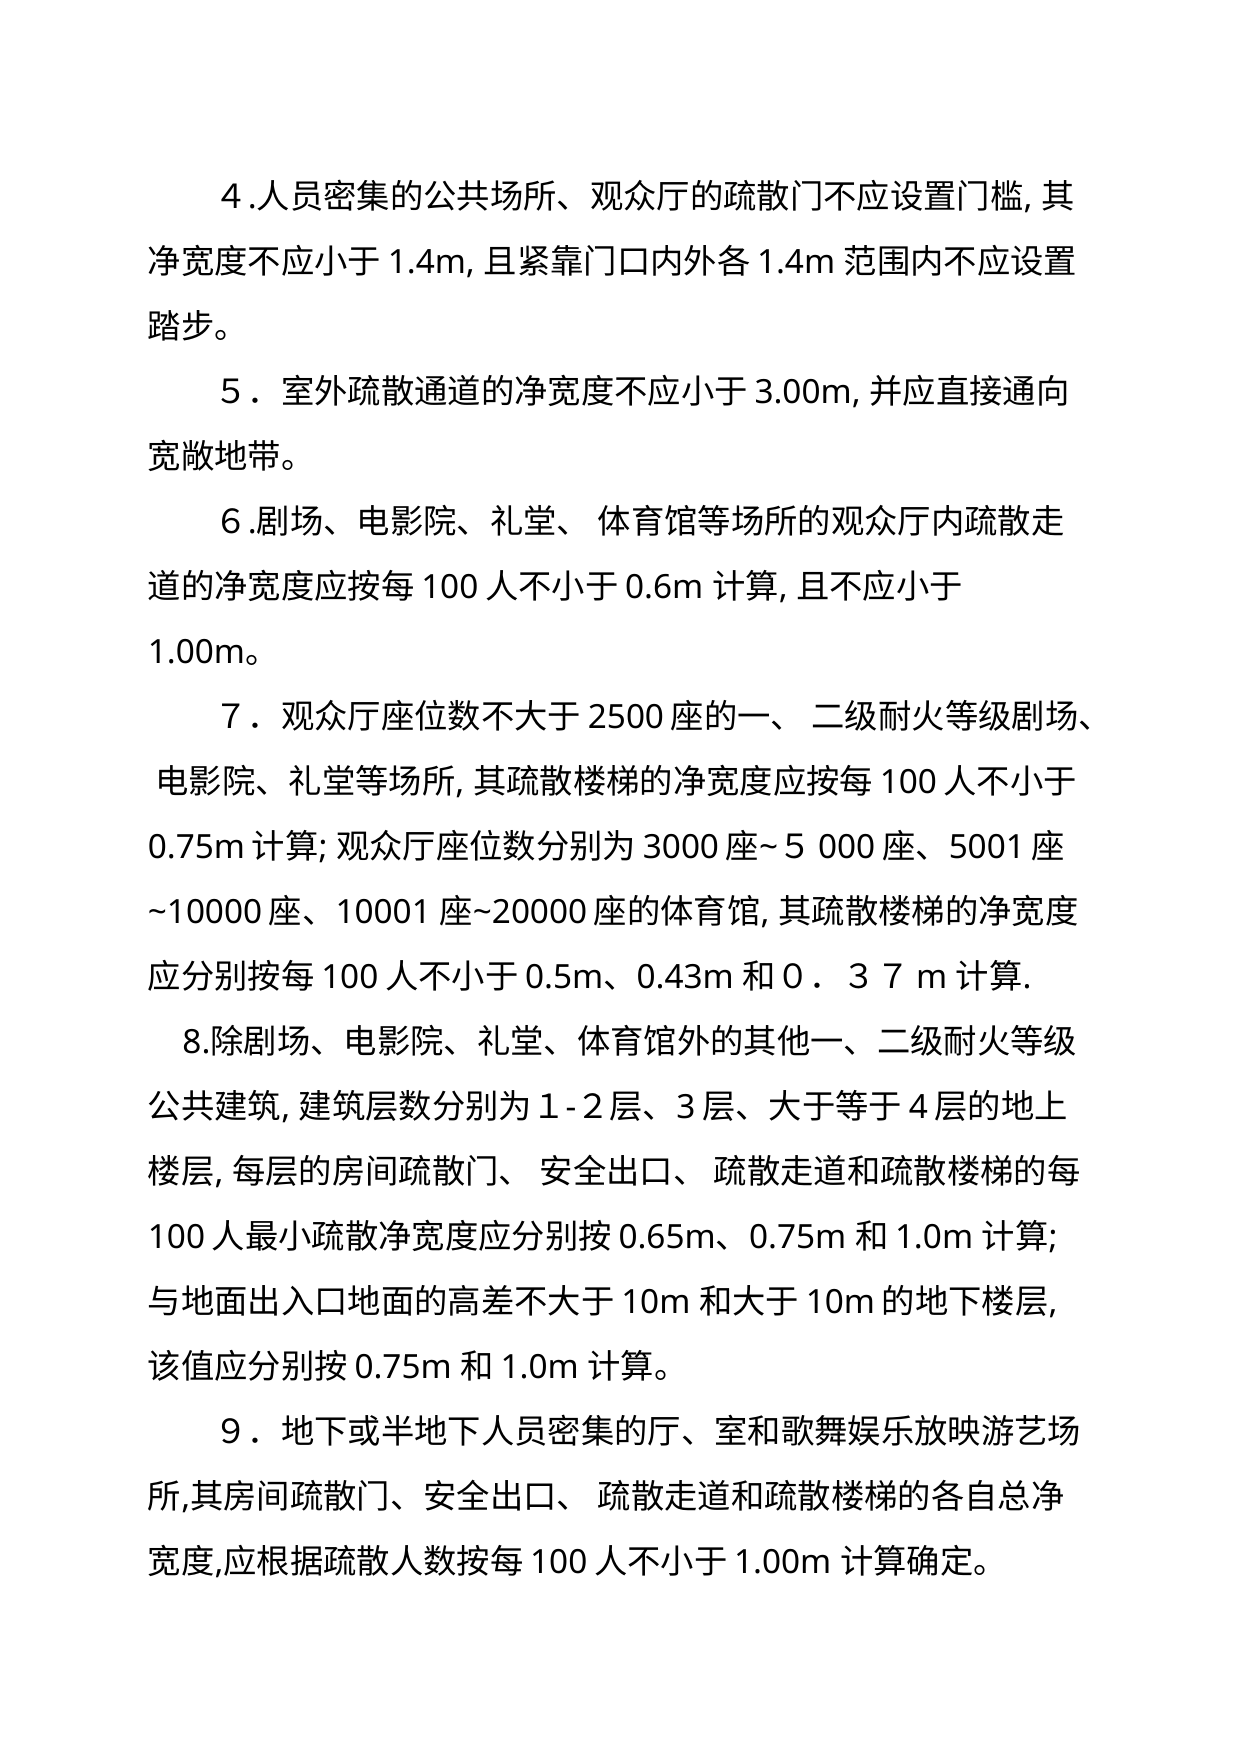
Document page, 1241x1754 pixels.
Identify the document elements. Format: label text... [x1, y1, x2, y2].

list ４.人员密集的公共场所、观众厅的疏散门不应设置门槛, 其净宽度不应小于1.4m, 且紧靠门口内外各1.4m 范围内不应设置踏步。 [148, 162, 1092, 357]
list ６.剧场、电影院、礼堂、 体育馆等场所的观众厅内疏散走道的净宽度应按每100人不小于0.6m 计算, 且不应小于1.00m。 [148, 487, 1092, 682]
list ７．观众厅座位数不大于2500座的一、 二级耐火等级剧场、 电影院、礼堂等场所, 其疏散楼梯的净宽度应按每100人不小于0.75m计算; 观众厅座位数分别为3000座~５000座、5001座~10000座、10001 座~20000座的体育馆, 其疏散楼梯的净宽度应分别按每100人不小于0.5m、0.43m 和０．３７m 计算. 8.除剧场、电影院、礼堂、体育馆外的其他一、二级耐火等级公共建筑, 建筑层数分别为１-２层、3层、大于等于4层的地上楼层, 每层的房间疏散门、 安全出口、 疏散走道和疏散楼梯的每100人最小疏散净宽度应分别按0.65m、0.75m 和1.0m 计算; 与地面出入口地面的高差不大于10m 和大于10m的地下楼层, 该值应分别按0.75m 和1.0m 计算。 [148, 682, 1092, 1397]
list ９．地下或半地下人员密集的厅、室和歌舞娱乐放映游艺场所,其房间疏散门、安全出口、 疏散走道和疏散楼梯的各自总净宽度,应根据疏散人数按每100人不小于1.00m 计算确定。 [148, 1397, 1092, 1592]
list ５．室外疏散通道的净宽度不应小于3.00m, 并应直接通向宽敞地带。 [148, 357, 1092, 487]
